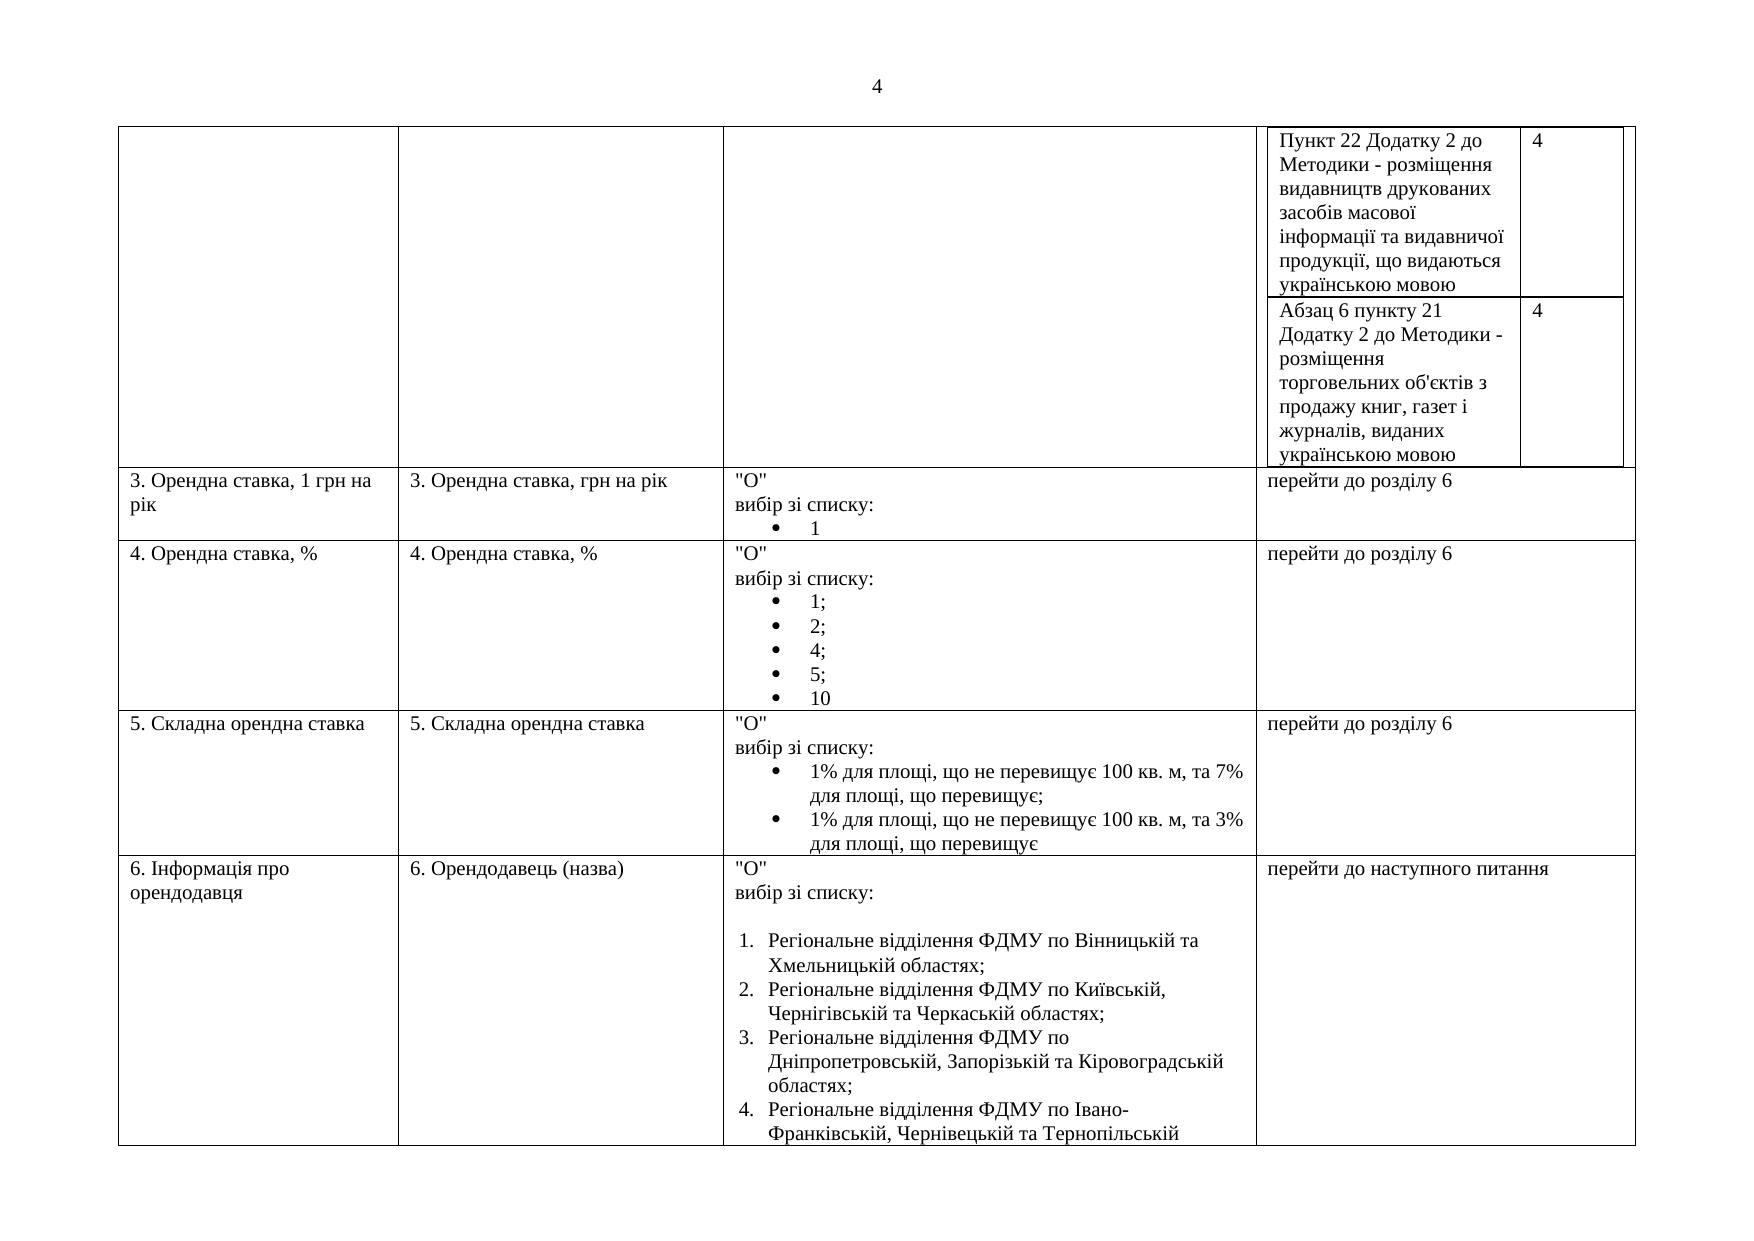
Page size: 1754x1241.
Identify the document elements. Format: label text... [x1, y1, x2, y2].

table_cell залежно від вибору відповіді [1521, 298, 1623, 466]
table_cell 5. Складна орендна ставка [119, 711, 398, 855]
table_cell "О" вибір зі списку: 1 [724, 468, 1256, 540]
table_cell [724, 127, 1256, 467]
table_cell "О" вибір зі списку: 1; 2; 4; 5; 10 [724, 541, 1256, 710]
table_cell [119, 856, 398, 1145]
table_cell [1624, 127, 1635, 467]
table_cell 4. Орендна ставка, % [119, 541, 398, 710]
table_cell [724, 856, 1256, 1145]
table_cell 3. Орендна ставка, грн на рік [399, 468, 723, 540]
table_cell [399, 856, 723, 1145]
table_cell 3. Орендна ставка, 1 грн на рік [119, 468, 398, 540]
table_cell 5. Складна орендна ставка [399, 711, 723, 855]
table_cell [1257, 127, 1267, 467]
table_cell перейти до розділу 6 [1257, 541, 1635, 710]
table_cell "О" вибір зі списку: 1% для площі, що не перевищує 100 кв. м, та 7% для площі, що перевищує; 1% для площі, що не перевищує 100 кв. м, та 3% для площі, що перевищує [724, 711, 1256, 855]
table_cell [1257, 856, 1635, 1145]
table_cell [399, 127, 723, 467]
table_cell перейти до розділу 6 [1257, 468, 1635, 540]
table_cell 4. Орендна ставка, % [399, 541, 723, 710]
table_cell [1268, 128, 1520, 296]
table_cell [1521, 128, 1623, 296]
table_cell перейти до розділу 6 [1257, 711, 1635, 855]
table_cell залежно від вибору відповіді [1268, 298, 1520, 466]
